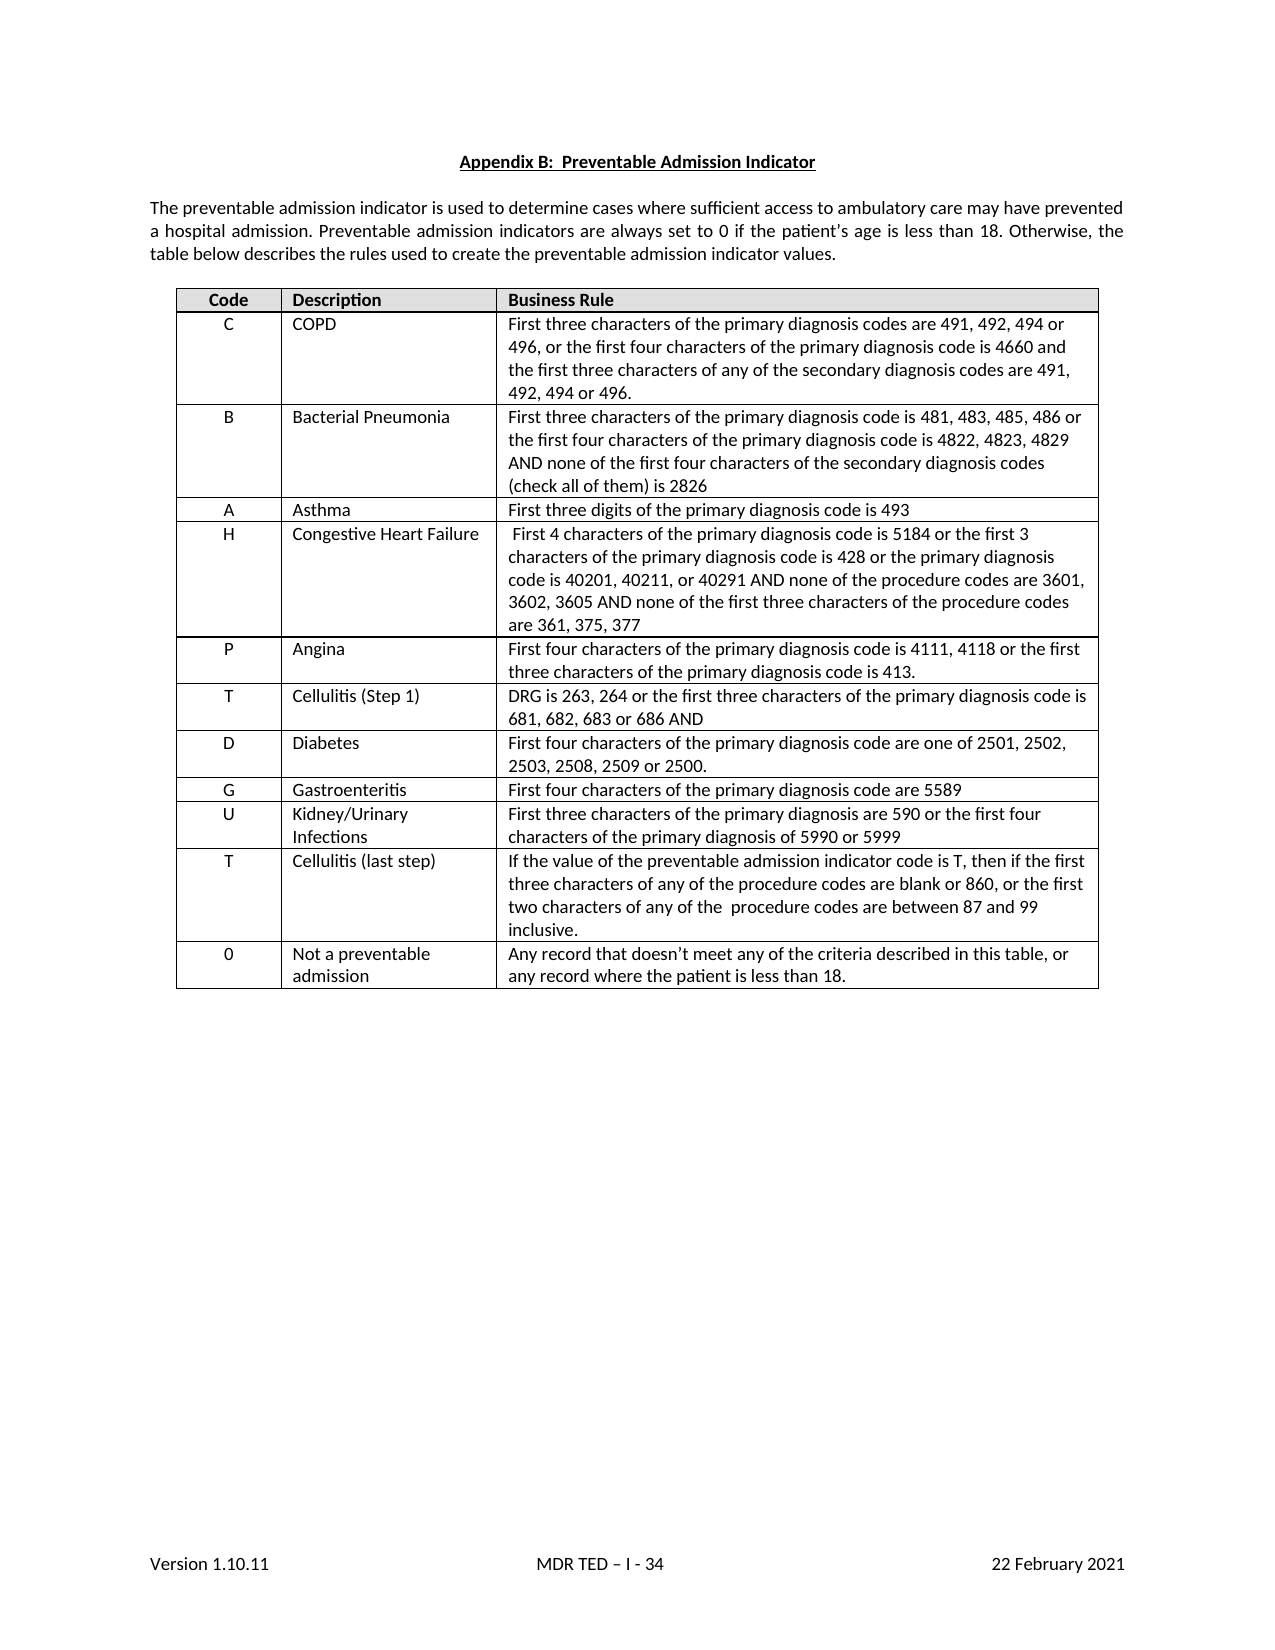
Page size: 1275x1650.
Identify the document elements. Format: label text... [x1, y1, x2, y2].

table_cell D [177, 731, 281, 777]
table_cell Asthma [282, 498, 496, 521]
table_cell G [177, 778, 281, 801]
table_cell First three characters of the primary diagnosis code is 481, 483, 485, 486 or the first four characters of the primary diagnosis code is 4822, 4823, 4829 AND none of the first four characters of the secondary diagnosis codes (check all of them) is 2826 [497, 405, 1098, 497]
table_header Code [177, 289, 281, 311]
table_cell Congestive Heart Failure [282, 522, 496, 636]
table_cell First three digits of the primary diagnosis code is 493 [497, 498, 1098, 521]
table_cell First 4 characters of the primary diagnosis code is 5184 or the first 3 characters of the primary diagnosis code is 428 or the primary diagnosis code is 40201, 40211, or 40291 AND none of the procedure codes are 3601, 3602, 3605 AND none of the first three characters of the procedure codes are 361, 375, 377 [497, 522, 1098, 636]
table_header Business Rule [497, 289, 1098, 311]
table_cell T [177, 849, 281, 941]
table_cell T [177, 684, 281, 730]
table_cell Cellulitis (last step) [282, 849, 496, 941]
table_cell Not a preventable admission [282, 942, 496, 987]
table_cell First four characters of the primary diagnosis code are one of 2501, 2502, 2503, 2508, 2509 or 2500. [497, 731, 1098, 777]
table_cell Cellulitis (Step 1) [282, 684, 496, 730]
table_cell A [177, 498, 281, 521]
text Appendix B: Preventable Admission Indicator [150, 150, 1125, 173]
table_cell P [177, 638, 281, 683]
table_header Description [282, 289, 496, 311]
table_cell If the value of the preventable admission indicator code is T, then if the first three characters of any of the procedure codes are blank or 860, or the first two characters of any of the procedure codes are between 87 and 99 inclusive. [497, 849, 1098, 941]
table_cell DRG is 263, 264 or the first three characters of the primary diagnosis code is 681, 682, 683 or 686 AND [497, 684, 1098, 730]
table_cell First three characters of the primary diagnosis are 590 or the first four characters of the primary diagnosis of 5990 or 5999 [497, 802, 1098, 848]
table_cell First three characters of the primary diagnosis codes are 491, 492, 494 or 496, or the first four characters of the primary diagnosis code is 4660 and the first three characters of any of the secondary diagnosis codes are 491, 492, 494 or 496. [497, 313, 1098, 404]
table_cell H [177, 522, 281, 636]
table_cell Angina [282, 638, 496, 683]
table_cell Any record that doesn’t meet any of the criteria described in this table, or any record where the patient is less than 18. [497, 942, 1098, 987]
table_cell Diabetes [282, 731, 496, 777]
text The preventable admission indicator is used to determine cases where sufficient access to ambulatory care may have prevented a hospital admission. Preventable admission indicators are always set to 0 if the patient’s age is less than 18. Otherwise, the table below describes the rules used to create the preventable admission indicator values. [150, 196, 1125, 264]
table_cell Bacterial Pneumonia [282, 405, 496, 497]
table_cell First four characters of the primary diagnosis code are 5589 [497, 778, 1098, 801]
table_cell Gastroenteritis [282, 778, 496, 801]
table_cell 0 [177, 942, 281, 987]
table_cell Kidney/Urinary Infections [282, 802, 496, 848]
table_cell C [177, 313, 281, 404]
table_cell COPD [282, 313, 496, 404]
table_cell U [177, 802, 281, 848]
table_cell First four characters of the primary diagnosis code is 4111, 4118 or the first three characters of the primary diagnosis code is 413. [497, 638, 1098, 683]
table_cell B [177, 405, 281, 497]
